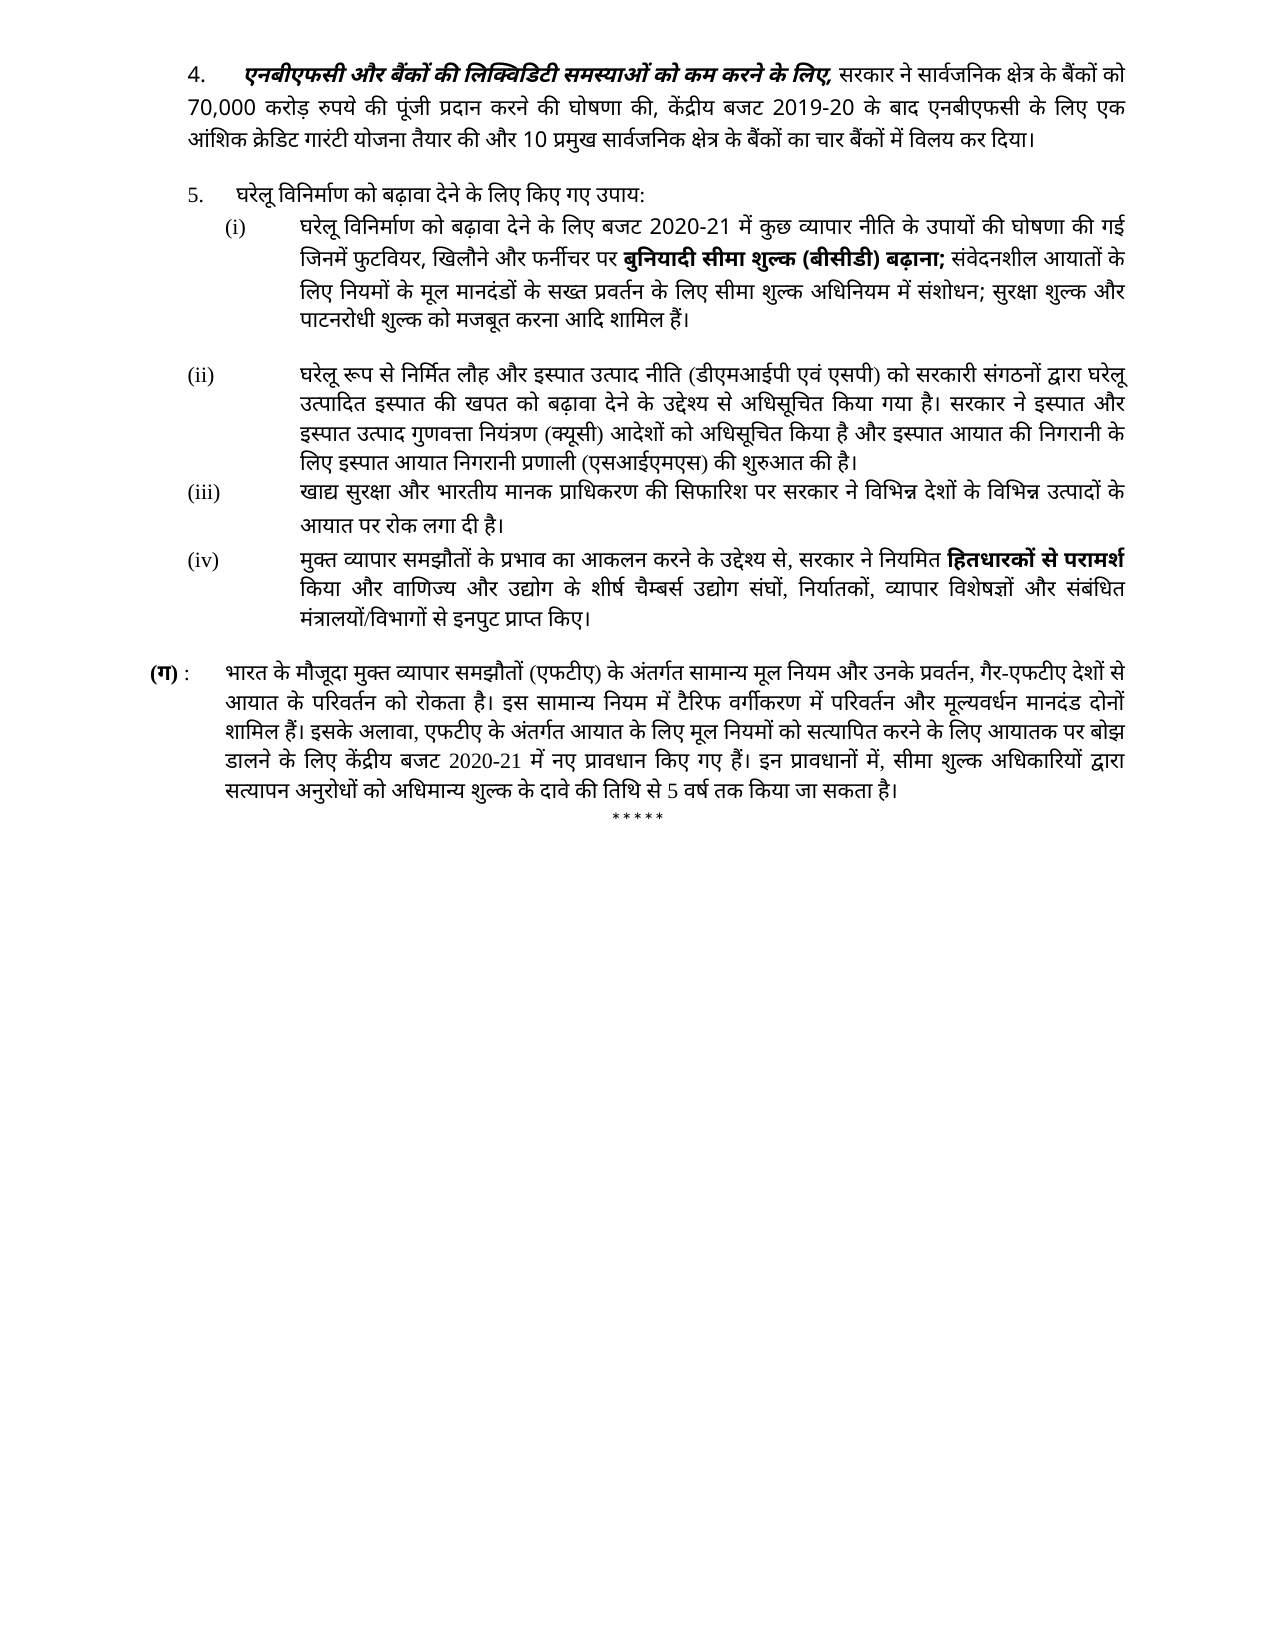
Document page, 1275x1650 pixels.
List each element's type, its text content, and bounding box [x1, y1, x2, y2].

list एनबीएफसी और बैंकों की लिक्विडिटी समस्याओं को कम करने के लिए, सरकार ने सार्वजनिक क्षेत्र के बैंकों को 70,000 करोड़ रुपये की पूंजी प्रदान करने की घोषणा की, केंद्रीय बजट 2019-20 के बाद एनबीएफसी के लिए एक आंशिक क्रेडिट गारंटी योजना तैयार की और 10 प्रमुख सार्वजनिक क्षेत्र के बैंकों का चार बैंकों में विलय कर दिया। [187, 59, 1125, 156]
text (ग) : भारत के मौजूदा मुक्त व्यापार समझौतों (एफटीए) के अंतर्गत सामान्य मूल नियम और उनके प्रवर्तन, गैर-एफटीए देशों से आयात के परिवर्तन को रोकता है। इस सामान्य नियम में टैरिफ वर्गीकरण में परिवर्तन और मूल्यवर्धन मानदंड दोनों शामिल हैं। इसके अलावा, एफटीए के अंतर्गत आयात के लिए मूल नियमों को सत्यापित करने के लिए आयातक पर बोझ डालने के लिए केंद्रीय बजट 2020-21 में नए प्रावधान किए गए हैं। इन प्रावधानों में, सीमा शुल्क अधिकारियों द्वारा सत्यापन अनुरोधों को अधिमान्य शुल्क के दावे की तिथि से 5 वर्ष तक किया जा सकता है। [150, 660, 1125, 807]
text (i) घरेलू विनिर्माण को बढ़ावा देने के लिए बजट 2020-21 में कुछ व्यापार नीति के उपायों की घोषणा की गई जिनमें फुटवियर, खिलौने और फर्नीचर पर बुनियादी सीमा शुल्क (बीसीडी) बढ़ाना; संवेदनशील आयातों के लिए नियमों के मूल मानदंडों के सख्त प्रवर्तन के लिए सीमा शुल्क अधिनियम में संशोधन; सुरक्षा शुल्‍क और पाटनरोधी शुल्‍क को मजबूत करना आदि शामिल हैं। [225, 211, 1125, 337]
text (iii) खाद्य सुरक्षा और भारतीय मानक प्राधिकरण की सिफारिश पर सरकार ने विभिन्न देशों के विभिन्न उत्पादों के आयात पर रोक लगा दी है। [187, 479, 1125, 542]
text (ii) घरेलू रूप से निर्मित लौह और इस्पात उत्पाद नीति (डीएमआईपी एवं एसपी) को सरकारी संगठनों द्वारा घरेलू उत्पादित इस्पात की खपत को बढ़ावा देने के उद्देश्य से अधिसूचित किया गया है। सरकार ने इस्पात और इस्पात उत्पाद गुणवत्ता नियंत्रण (क्‍यूसी) आदेशों को अधिसूचित किया है और इस्पात आयात की निगरानी के लिए इस्पात आयात निगरानी प्रणाली (एसआईएमएस) की शुरुआत की है। [187, 362, 1125, 479]
text ***** [150, 807, 1125, 834]
list घरेलू विनिर्माण को बढ़ावा देने के लिए किए गए उपाय: [187, 182, 1125, 211]
text (iv) मुक्त व्यापार समझौतों के प्रभाव का आकलन करने के उद्देश्य से, सरकार ने नियमित हितधारकों से परामर्श किया और वाणिज्य और उद्योग के शीर्ष चैम्बर्स उद्योग संघों, निर्यातकों, व्यापार विशेषज्ञों और संबंधित मंत्रालयों/विभागों से इनपुट प्राप्त किए। [187, 547, 1125, 635]
